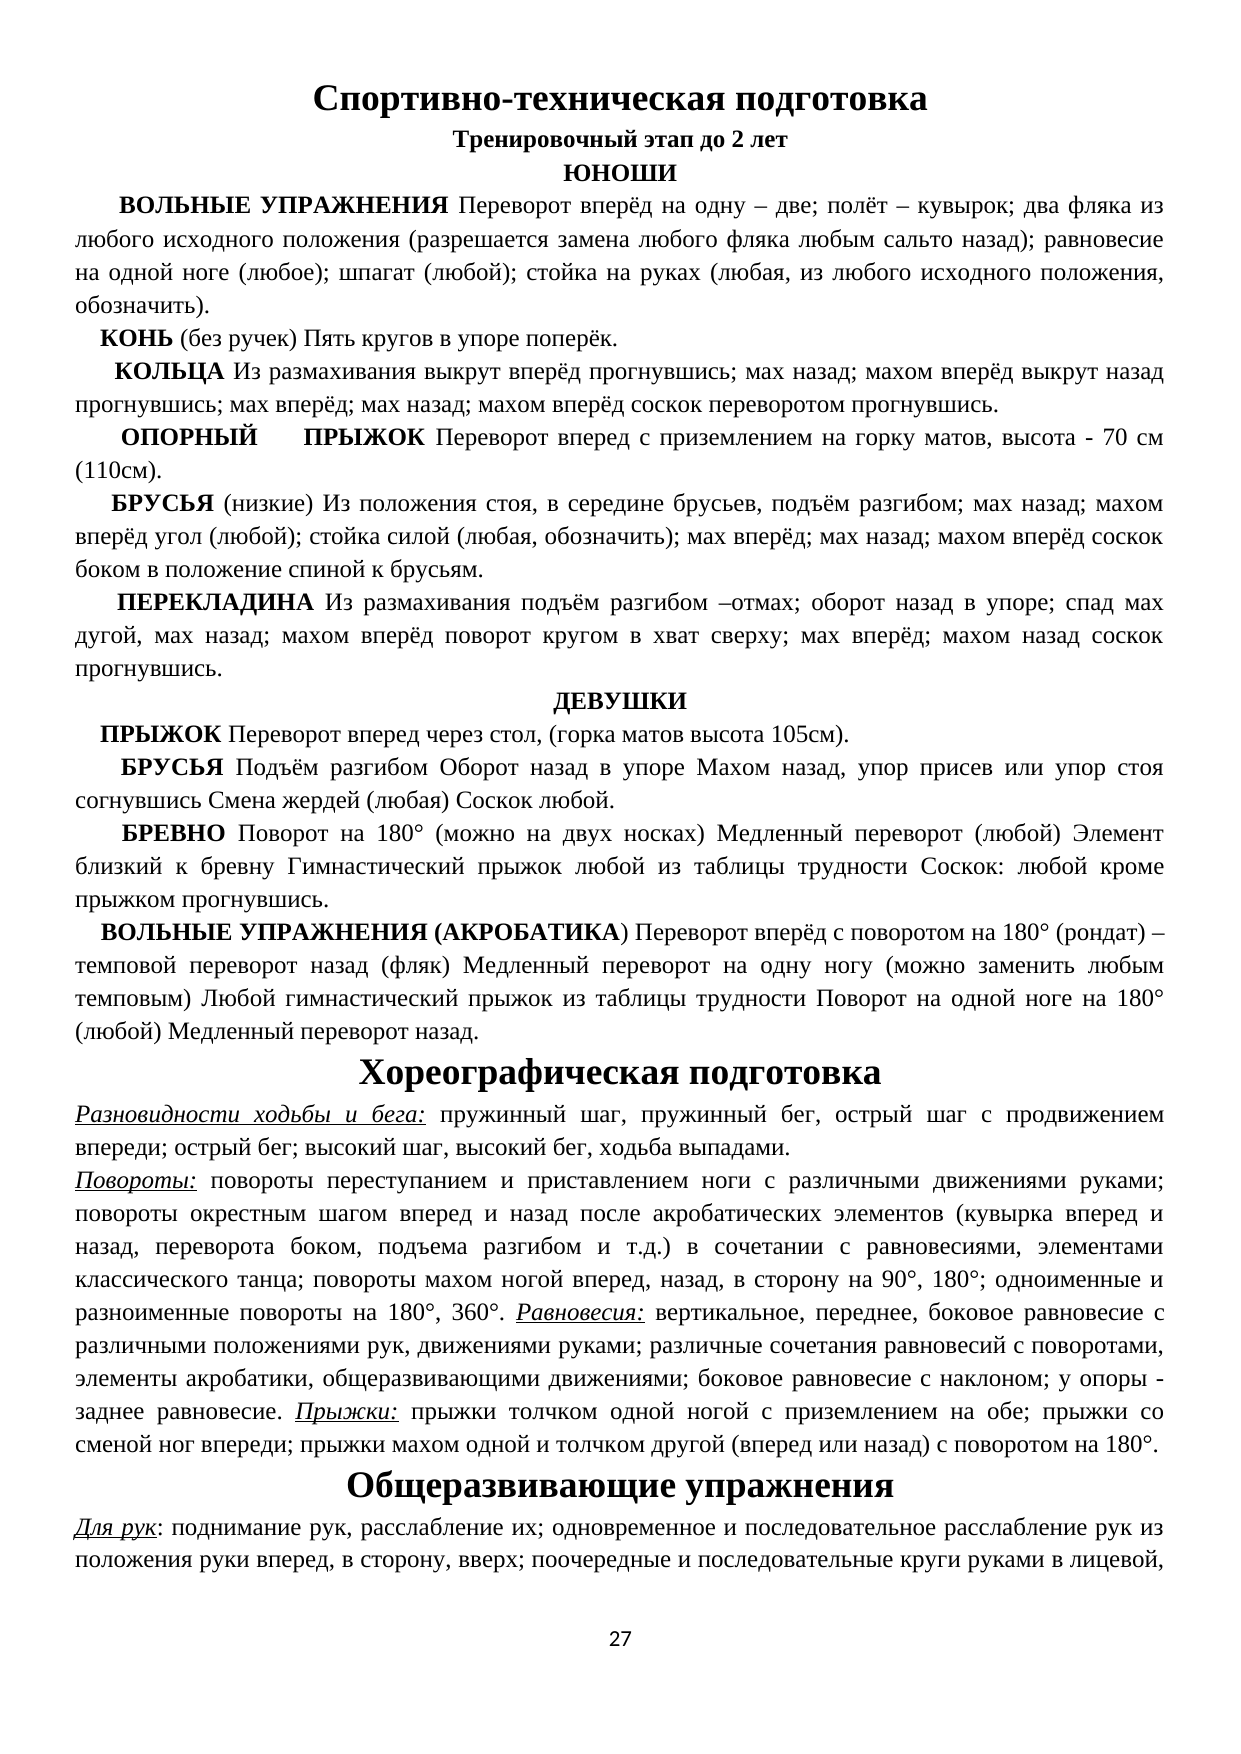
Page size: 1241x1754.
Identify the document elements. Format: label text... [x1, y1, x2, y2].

text КОНЬ (без ручек) Пять кругов в упоре поперёк. [75, 323, 1165, 351]
text Повороты: повороты переступанием и приставлением ноги с различными движениями руками; повороты окрестным шагом вперед и назад после акробатических элементов (кувырка вперед и назад, переворота боком, подъема разгибом и т.д.) в сочетании с равновесиями, элементами классического танца; повороты махом ногой вперед, назад, в сторону на 90°, 180°; одноименные и разноименные повороты на 180°, 360°. Равновесия: вертикальное, переднее, боковое равновесие с различными положениями рук, движениями руками; различные сочетания равновесий с поворотами, элементы акробатики, общеразвивающими движениями; боковое равновесие с наклоном; у опоры - заднее равновесие. Прыжки: прыжки толчком одной ногой с приземлением на обе; прыжки со сменой ног впереди; прыжки махом одной и толчком другой (вперед или назад) с поворотом на 180°. [75, 1165, 1165, 1458]
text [75, 1512, 1165, 1573]
text БРЕВНО Поворот на 180° (можно на двух носках) Медленный переворот (любой) Элемент близкий к бревну Гимнастический прыжок любой из таблицы трудности Соскок: любой кроме прыжком прогнувшись. [75, 818, 1165, 913]
text ПЕРЕКЛАДИНА Из размахивания подъём разгибом –отмах; оборот назад в упоре; спад мах дугой, мах назад; махом вперёд поворот кругом в хват сверху; мах вперёд; махом назад соскок прогнувшись. [75, 587, 1165, 682]
text ОПОРНЫЙ ПРЫЖОК Переворот вперед с приземлением на горку матов, высота - 70 см (110см). [75, 422, 1165, 483]
text Разновидности ходьбы и бега: пружинный шаг, пружинный бег, острый шаг с продвижением впереди; острый бег; высокий шаг, высокий бег, ходьба выпадами. [75, 1099, 1165, 1161]
text ВОЛЬНЫЕ УПРАЖНЕНИЯ Переворот вперёд на одну – две; полёт – кувырок; два фляка из любого исходного положения (разрешается замена любого фляка любым сальто назад); равновесие на одной ноге (любое); шпагат (любой); стойка на руках (любая, из любого исходного положения, обозначить). [75, 191, 1165, 318]
text БРУСЬЯ Подъём разгибом Оборот назад в упоре Махом назад, упор присев или упор стоя согнувшись Смена жердей (любая) Соскок любой. [75, 752, 1165, 814]
text Хореографическая подготовка [75, 1049, 1165, 1092]
text ЮНОШИ [75, 158, 1165, 186]
text КОЛЬЦА Из размахивания выкрут вперёд прогнувшись; мах назад; махом вперёд выкрут назад прогнувшись; мах вперёд; мах назад; махом вперёд соскок переворотом прогнувшись. [75, 356, 1165, 417]
text БРУСЬЯ (низкие) Из положения стоя, в середине брусьев, подъём разгибом; мах назад; махом вперёд угол (любой); стойка силой (любая, обозначить); мах вперёд; мах назад; махом вперёд соскок боком в положение спиной к брусьям. [75, 488, 1165, 583]
text ВОЛЬНЫЕ УПРАЖНЕНИЯ (АКРОБАТИКА) Переворот вперёд с поворотом на 180° (рондат) – темповой переворот назад (фляк) Медленный переворот на одну ногу (можно заменить любым темповым) Любой гимнастический прыжок из таблицы трудности Поворот на одной ноге на 180° (любой) Медленный переворот назад. [75, 917, 1165, 1045]
text ДЕВУШКИ [75, 686, 1165, 715]
text ПРЫЖОК Переворот вперед через стол, (горка матов высота 105см). [75, 719, 1165, 748]
text Общеразвивающие упражнения [75, 1462, 1165, 1505]
text Спортивно-техническая подготовка [75, 75, 1165, 118]
text Тренировочный этап до 2 лет [75, 124, 1165, 153]
